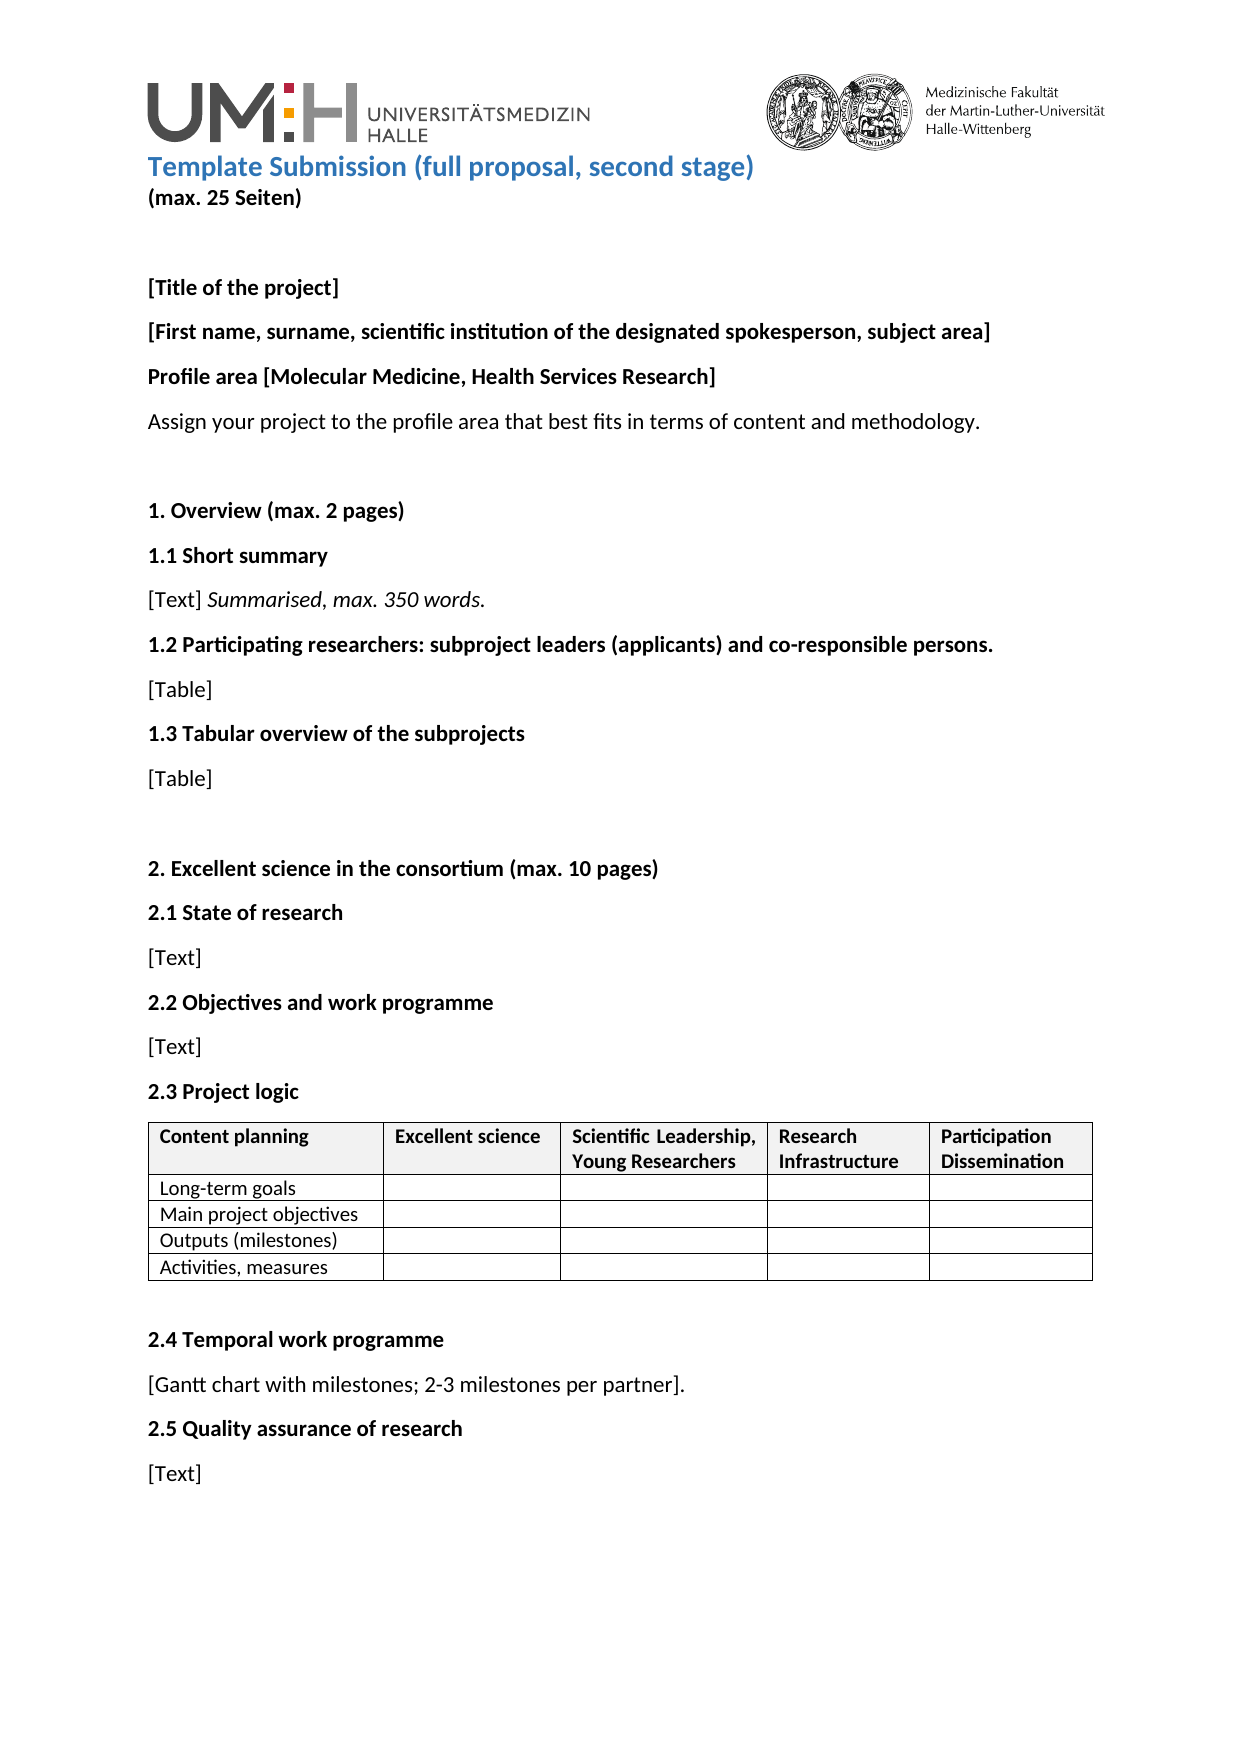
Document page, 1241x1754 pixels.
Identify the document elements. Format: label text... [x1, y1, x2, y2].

table_cell [384, 1228, 560, 1253]
text [Title of the project] [148, 273, 1092, 301]
text 2.5 Quality assurance of research [148, 1414, 1092, 1443]
text [Text] [148, 1032, 1092, 1060]
text 2.1 State of research [148, 898, 1092, 926]
text 1.2 Participating researchers: subproject leaders (applicants) and co-responsible persons. [148, 630, 1092, 658]
table_cell [930, 1254, 1092, 1279]
table_cell [384, 1254, 560, 1279]
table_header Scientific Leadership, Young Researchers [561, 1123, 767, 1174]
table_cell Main project objectives [149, 1201, 383, 1227]
table_cell [768, 1254, 929, 1279]
table_cell [561, 1175, 767, 1200]
text [Text] [148, 943, 1092, 971]
table_cell [768, 1228, 929, 1253]
table_cell [561, 1201, 767, 1227]
text Assign your project to the profile area that best fits in terms of content and methodology. [148, 407, 1092, 435]
text 2.2 Objectives and work programme [148, 988, 1092, 1016]
table_header Content planning [149, 1123, 383, 1174]
table_cell [930, 1228, 1092, 1253]
table_cell [561, 1254, 767, 1279]
text 1.1 Short summary [148, 541, 1092, 569]
text [Text] [148, 1459, 1092, 1487]
table_header Participation Dissemination [930, 1123, 1092, 1174]
text [Gantt chart with milestones; 2-3 milestones per partner]. [148, 1370, 1092, 1398]
table_cell Activities, measures [149, 1254, 383, 1279]
text [Text] Summarised, max. 350 words. [148, 586, 1092, 613]
table_cell Outputs (milestones) [149, 1228, 383, 1253]
table_header Research Infrastructure [768, 1123, 929, 1174]
text [Table] [148, 675, 1092, 703]
text (max. 25 Seiten) [148, 183, 1092, 211]
text 2.3 Project logic [148, 1077, 1092, 1105]
text 2. Excellent science in the consortium (max. 10 pages) [148, 854, 1092, 882]
table_cell [561, 1228, 767, 1253]
table_cell Long-term goals [149, 1175, 383, 1200]
text Profile area [Molecular Medicine, Health Services Research] [148, 362, 1092, 390]
table_cell [930, 1175, 1092, 1200]
text [First name, surname, scientific institution of the designated spokesperson, subject area] [148, 317, 1092, 345]
table_header Excellent science [384, 1123, 560, 1174]
table_cell [384, 1175, 560, 1200]
table_cell [768, 1175, 929, 1200]
text 2.4 Temporal work programme [148, 1325, 1092, 1353]
table_cell [930, 1201, 1092, 1227]
text [Table] [148, 764, 1092, 792]
subtitle Template Submission (full proposal, second stage) [148, 148, 1092, 183]
table_cell [384, 1201, 560, 1227]
table_cell [768, 1201, 929, 1227]
text 1. Overview (max. 2 pages) [148, 496, 1092, 524]
text 1.3 Tabular overview of the subprojects [148, 719, 1092, 748]
